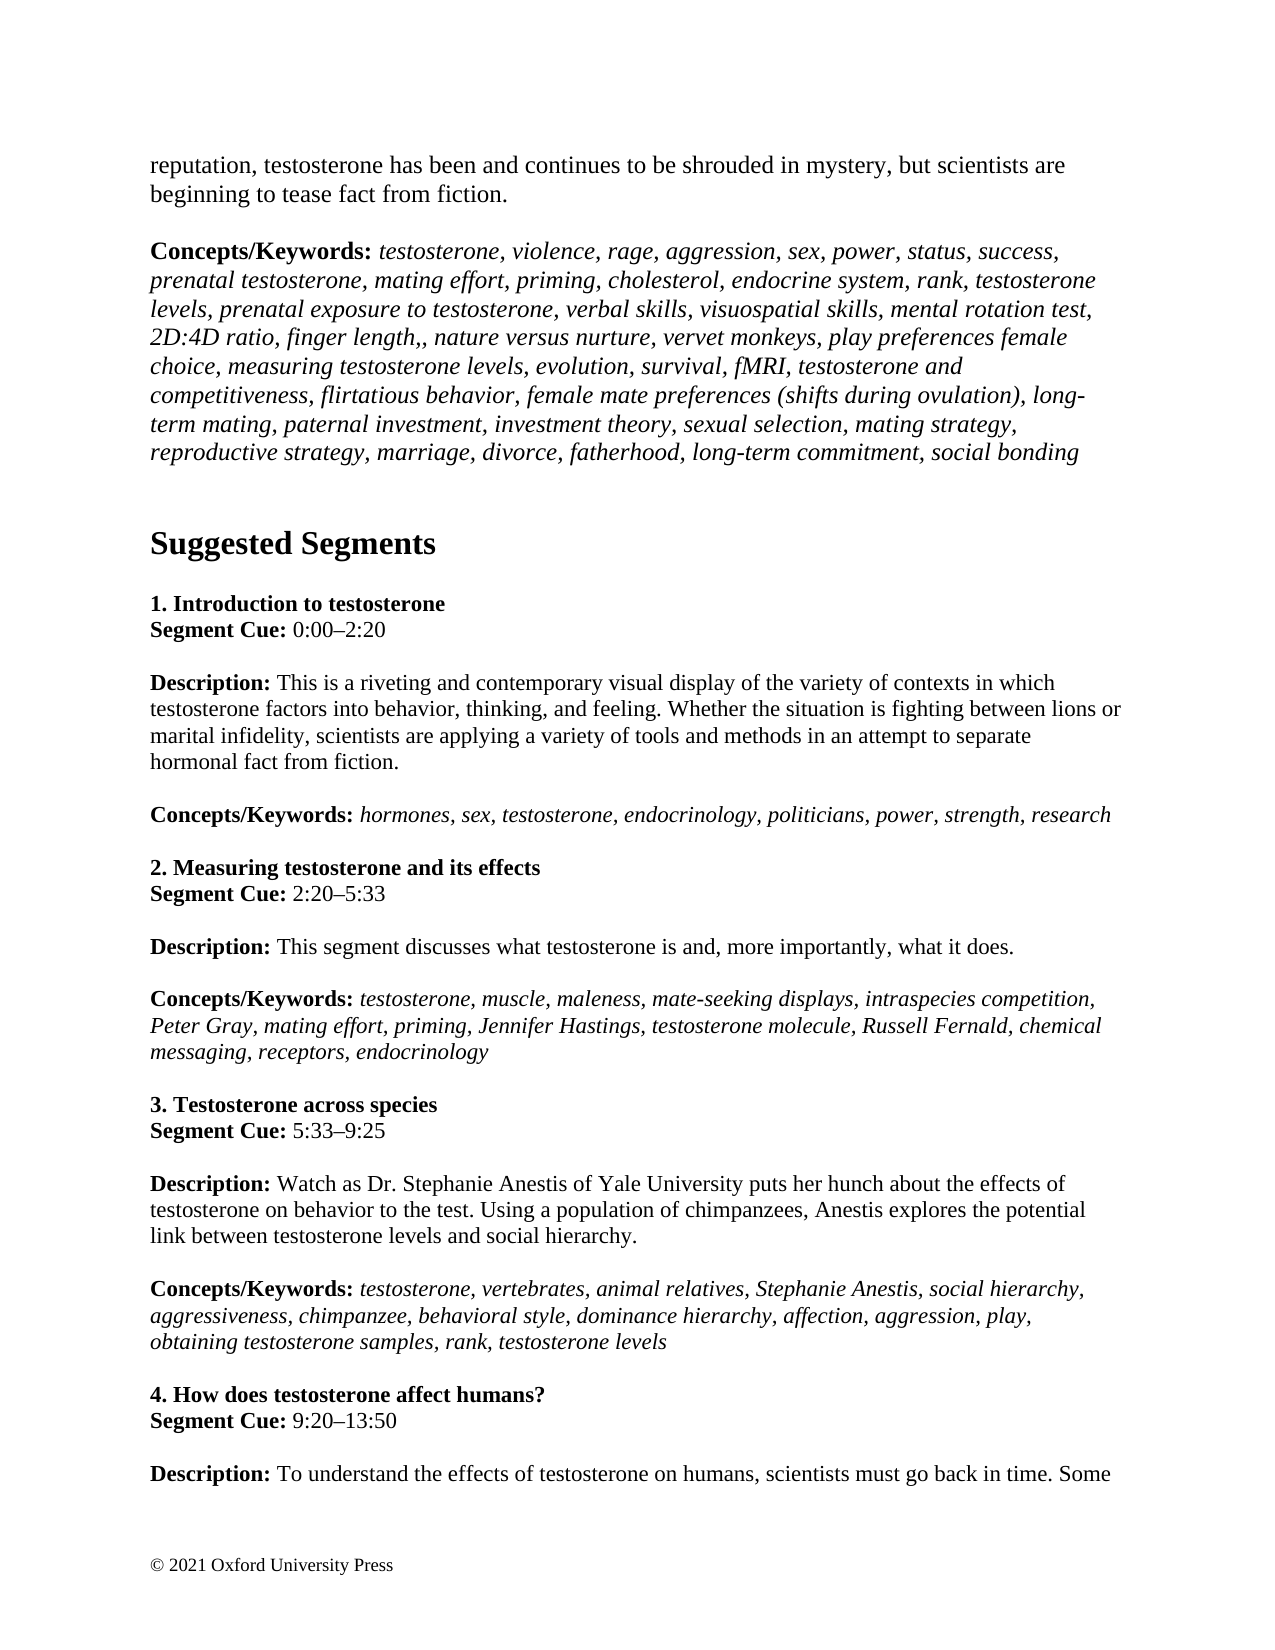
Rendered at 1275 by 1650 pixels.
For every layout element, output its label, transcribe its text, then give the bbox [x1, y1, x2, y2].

text Description: Watch as Dr. Stephanie Anestis of Yale University puts her hunch about the effects of testosterone on behavior to the test. Using a population of chimpanzees, Anestis explores the potential link between testosterone levels and social hierarchy. [150, 1170, 1125, 1249]
text Description: This is a riveting and contemporary visual display of the variety of contexts in which testosterone factors into behavior, thinking, and feeling. Whether the situation is fighting between lions or marital infidelity, scientists are applying a variety of tools and methods in an attempt to separate hormonal fact from fiction. [150, 669, 1125, 774]
text Segment Cue: 5:33–9:25 [150, 1117, 1125, 1143]
text Segment Cue: 0:00–2:20 [150, 616, 1125, 643]
text 3. Testosterone across species [150, 1091, 1125, 1117]
text Concepts/Keywords: testosterone, violence, rage, aggression, sex, power, status, success, prenatal testosterone, mating effort, priming, cholesterol, endocrine system, rank, testosterone levels, prenatal exposure to testosterone, verbal skills, visuospatial skills, mental rotation test, 2D:4D ratio, finger length,, nature versus nurture, vervet monkeys, play preferences female choice, measuring testosterone levels, evolution, survival, fMRI, testosterone and competitiveness, flirtatious behavior, female mate preferences (shifts during ovulation), long-term mating, paternal investment, investment theory, sexual selection, mating strategy, reproductive strategy, marriage, divorce, fatherhood, long-term commitment, social bonding [150, 236, 1125, 466]
text Concepts/Keywords: testosterone, vertebrates, animal relatives, Stephanie Anestis, social hierarchy, aggressiveness, chimpanzee, behavioral style, dominance hierarchy, affection, aggression, play, obtaining testosterone samples, rank, testosterone levels [150, 1275, 1125, 1354]
text Concepts/Keywords: testosterone, muscle, maleness, mate-seeking displays, intraspecies competition, Peter Gray, mating effort, priming, Jennifer Hastings, testosterone molecule, Russell Fernald, chemical messaging, receptors, endocrinology [150, 985, 1125, 1064]
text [150, 150, 1125, 207]
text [150, 1460, 1125, 1486]
text Segment Cue: 9:20–13:50 [150, 1407, 1125, 1433]
text Suggested Segments [150, 523, 1125, 561]
text Description: This segment discusses what testosterone is and, more importantly, what it does. [150, 933, 1125, 959]
text 2. Measuring testosterone and its effects [150, 854, 1125, 880]
text Concepts/Keywords: hormones, sex, testosterone, endocrinology, politicians, power, strength, research [150, 801, 1125, 827]
text 1. Introduction to testosterone [150, 590, 1125, 616]
text Segment Cue: 2:20–5:33 [150, 880, 1125, 906]
text 4. How does testosterone affect humans? [150, 1381, 1125, 1407]
